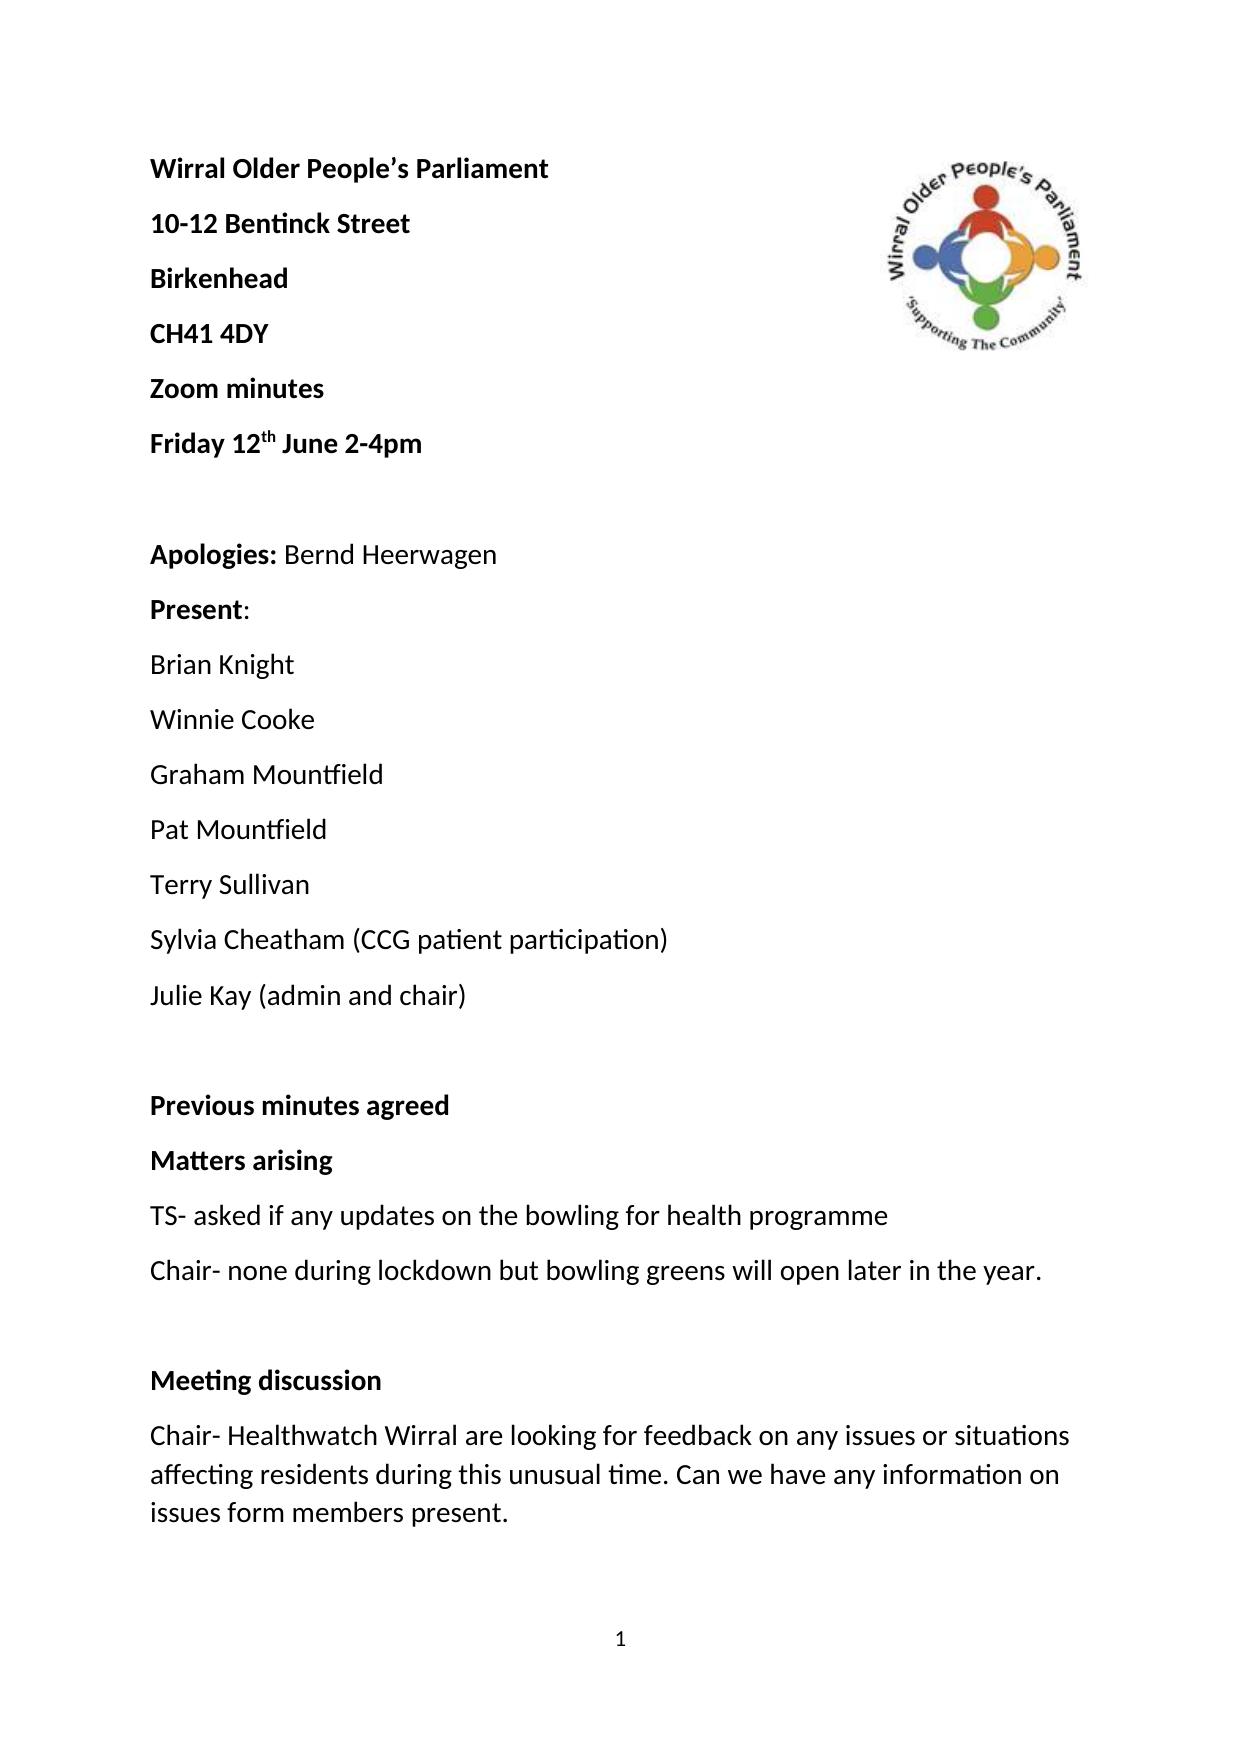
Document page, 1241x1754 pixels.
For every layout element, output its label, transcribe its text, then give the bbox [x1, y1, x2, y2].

text Graham Mountfield [150, 756, 1090, 792]
text CH41 4DY [150, 315, 878, 351]
text 10-12 Bentinck Street [150, 205, 878, 241]
text Julie Kay (admin and chair) [150, 977, 1090, 1012]
text Present: [150, 591, 1090, 626]
text Brian Knight [150, 646, 1090, 682]
text Wirral Older People’s Parliament [150, 150, 878, 186]
text Birkenhead [150, 260, 878, 296]
text Apologies: Bernd Heerwagen [150, 536, 1090, 571]
text TS- asked if any updates on the bowling for health programme [150, 1197, 1090, 1233]
text Friday 12th June 2-4pm [150, 426, 1090, 461]
text Winnie Cooke [150, 701, 1090, 737]
text Meeting discussion [150, 1362, 1090, 1398]
text Chair- none during lockdown but bowling greens will open later in the year. [150, 1252, 1090, 1288]
text Sylvia Cheatham (CCG patient participation) [150, 921, 1090, 957]
picture [878, 150, 1088, 358]
text Zoom minutes [150, 370, 1090, 406]
text Matters arising [150, 1142, 1090, 1177]
text Previous minutes agreed [150, 1087, 1090, 1122]
text Pat Mountfield [150, 811, 1090, 847]
text Terry Sullivan [150, 866, 1090, 902]
text Chair- Healthwatch Wirral are looking for feedback on any issues or situations affecting residents during this unusual time. Can we have any information on issues form members present. [150, 1417, 1090, 1530]
